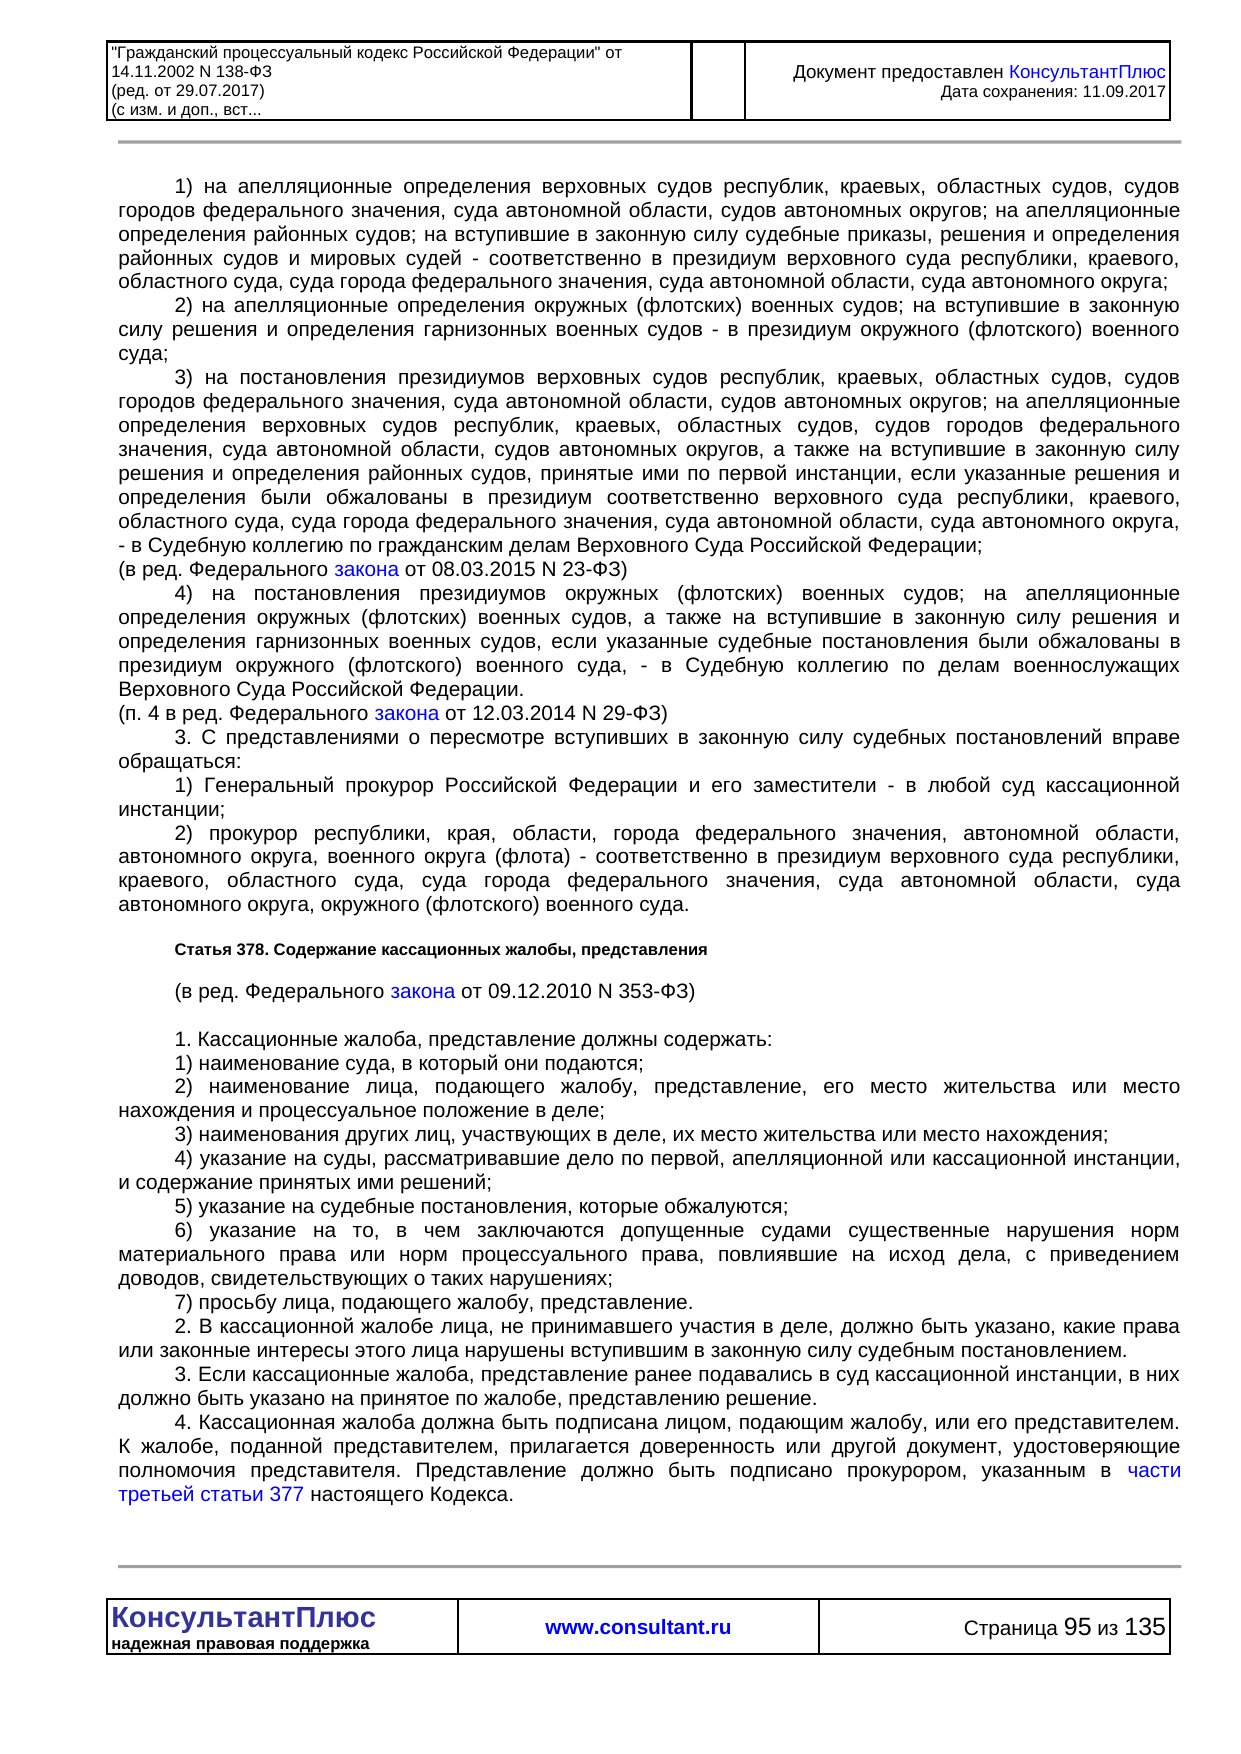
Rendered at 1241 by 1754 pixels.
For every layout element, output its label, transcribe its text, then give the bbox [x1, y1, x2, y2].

text 7) просьбу лица, подающего жалобу, представление. [118, 1290, 1181, 1314]
text 2. В кассационной жалобе лица, не принимавшего участия в деле, должно быть указано, какие права или законные интересы этого лица нарушены вступившим в законную силу судебным постановлением. [118, 1314, 1181, 1362]
text 1) Генеральный прокурор Российской Федерации и его заместители - в любой суд кассационной инстанции; [118, 772, 1181, 820]
text 3) наименования других лиц, участвующих в деле, их место жительства или место нахождения; [118, 1122, 1181, 1146]
text 2) прокурор республики, края, области, города федерального значения, автономной области, автономного округа, военного округа (флота) - соответственно в президиум верховного суда республики, краевого, областного суда, суда города федерального значения, суда автономной области, суда автономного округа, окружного (флотского) военного суда. [118, 820, 1181, 916]
text 4) на постановления президиумов окружных (флотских) военных судов; на апелляционные определения окружных (флотских) военных судов, а также на вступившие в законную силу решения и определения гарнизонных военных судов, если указанные судебные постановления были обжалованы в президиум окружного (флотского) военного суда, - в Судебную коллегию по делам военнослужащих Верховного Суда Российской Федерации. [118, 581, 1181, 701]
text (в ред. Федерального закона от 08.03.2015 N 23-ФЗ) [118, 557, 1181, 581]
text (в ред. Федерального закона от 09.12.2010 N 353-ФЗ) [118, 978, 1181, 1002]
text 3) на постановления президиумов верховных судов республик, краевых, областных судов, судов городов федерального значения, суда автономной области, судов автономных округов; на апелляционные определения верховных судов республик, краевых, областных судов, судов городов федерального значения, суда автономной области, судов автономных округов, а также на вступившие в законную силу решения и определения районных судов, принятые ими по первой инстанции, если указанные решения и определения были обжалованы в президиум соответственно верховного суда республики, краевого, областного суда, суда города федерального значения, суда автономной области, суда автономного округа, - в Судебную коллегию по гражданским делам Верховного Суда Российской Федерации; [118, 365, 1181, 557]
text (п. 4 в ред. Федерального закона от 12.03.2014 N 29-ФЗ) [118, 701, 1181, 724]
text 4) указание на суды, рассматривавшие дело по первой, апелляционной или кассационной инстанции, и содержание принятых ими решений; [118, 1146, 1181, 1194]
text 6) указание на то, в чем заключаются допущенные судами существенные нарушения норм материального права или норм процессуального права, повлиявшие на исход дела, с приведением доводов, свидетельствующих о таких нарушениях; [118, 1218, 1181, 1290]
text 4. Кассационная жалоба должна быть подписана лицом, подающим жалобу, или его представителем. К жалобе, поданной представителем, прилагается доверенность или другой документ, удостоверяющие полномочия представителя. Представление должно быть подписано прокурором, указанным в части третьей статьи 377 настоящего Кодекса. [118, 1410, 1181, 1506]
text 1) на апелляционные определения верховных судов республик, краевых, областных судов, судов городов федерального значения, суда автономной области, судов автономных округов; на апелляционные определения районных судов; на вступившие в законную силу судебные приказы, решения и определения районных судов и мировых судей - соответственно в президиум верховного суда республики, краевого, областного суда, суда города федерального значения, суда автономной области, суда автономного округа; [118, 173, 1181, 293]
text 5) указание на судебные постановления, которые обжалуются; [118, 1194, 1181, 1218]
text 3. С представлениями о пересмотре вступивших в законную силу судебных постановлений вправе обращаться: [118, 724, 1181, 772]
text 2) наименование лица, подающего жалобу, представление, его место жительства или место нахождения и процессуальное положение в деле; [118, 1074, 1181, 1122]
text 1) наименование суда, в который они подаются; [118, 1050, 1181, 1074]
text 2) на апелляционные определения окружных (флотских) военных судов; на вступившие в законную силу решения и определения гарнизонных военных судов - в президиум окружного (флотского) военного суда; [118, 293, 1181, 365]
text Статья 378. Содержание кассационных жалобы, представления [118, 940, 1181, 959]
text 3. Если кассационные жалоба, представление ранее подавались в суд кассационной инстанции, в них должно быть указано на принятое по жалобе, представлению решение. [118, 1362, 1181, 1410]
text 1. Кассационные жалоба, представление должны содержать: [118, 1026, 1181, 1050]
